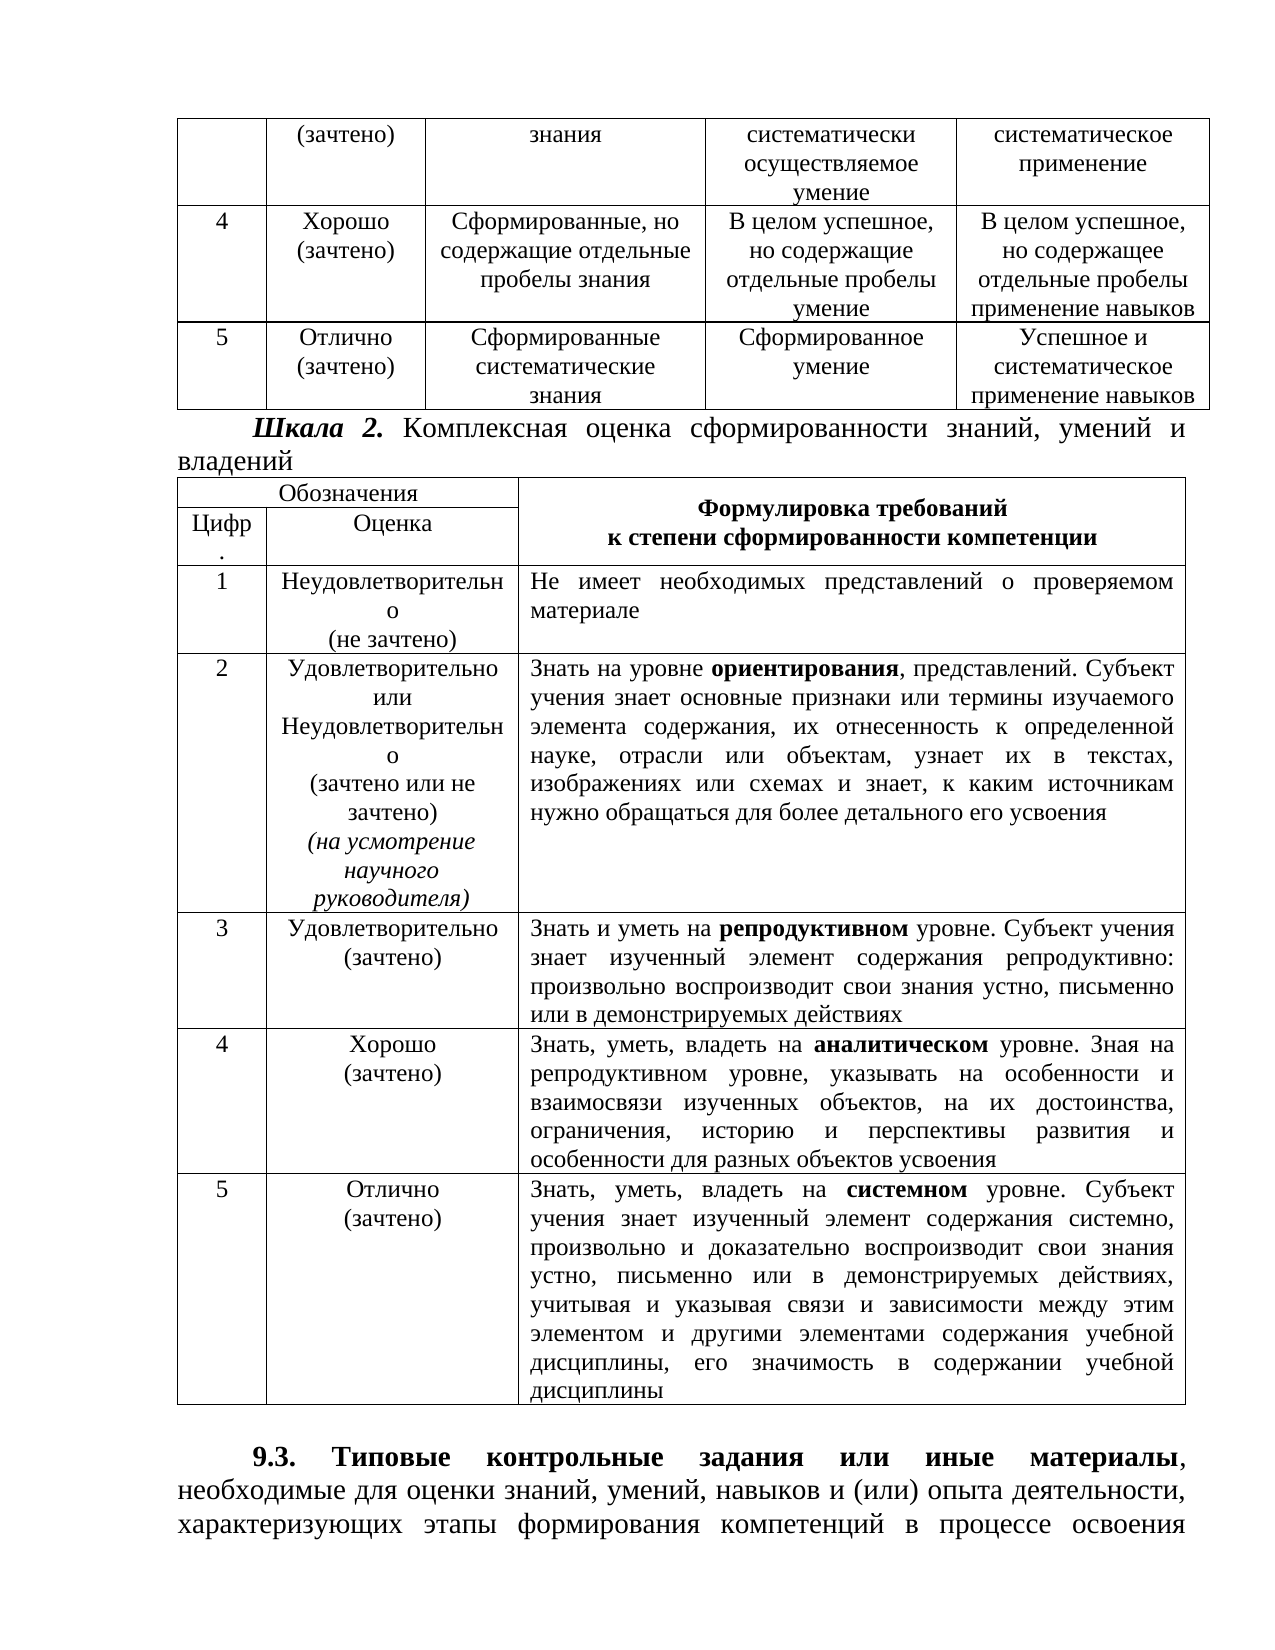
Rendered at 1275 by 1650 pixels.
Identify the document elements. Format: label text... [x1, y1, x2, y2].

table_cell 1 [178, 566, 266, 652]
table_cell Успешное и систематическое применение навыков [957, 323, 1209, 409]
table_cell Цифр. [178, 508, 266, 565]
table_cell Удовлетворительно или Неудовлетворительно (зачтено или не зачтено) (на усмотрение научного руководителя) [267, 654, 518, 912]
table_cell 5 [178, 323, 266, 409]
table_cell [426, 119, 705, 205]
table_cell Оценка [267, 508, 518, 565]
table_cell Удовлетворительно (зачтено) [267, 913, 518, 1028]
table_cell 4 [178, 206, 266, 321]
table_cell Сформированное умение [706, 323, 956, 409]
table_cell Хорошо (зачтено) [267, 1029, 518, 1173]
table_header Обозначения [178, 478, 518, 507]
table_cell 5 [178, 1174, 266, 1404]
table_cell Отлично (зачтено) [267, 1174, 518, 1404]
table_cell Знать на уровне ориентирования, представлений. Субъект учения знает основные признаки или термины изучаемого элемента содержания, их отнесенность к определенной науке, отрасли или объектам, узнает их в текстах, изображениях или схемах и знает, к каким источникам нужно обращаться для более детального его усвоения [519, 654, 1185, 912]
table_cell Сформированные, но содержащие отдельные пробелы знания [426, 206, 705, 321]
text Шкала 2. Комплексная оценка сформированности знаний, умений и владений [177, 410, 1186, 477]
table_cell Не имеет необходимых представлений о проверяемом материале [519, 566, 1185, 652]
table_cell Знать, уметь, владеть на аналитическом уровне. Зная на репродуктивном уровне, указывать на особенности и взаимосвязи изученных объектов, на их достоинства, ограничения, историю и перспективы развития и особенности для разных объектов усвоения [519, 1029, 1185, 1173]
table_cell 3 [178, 913, 266, 1028]
table_cell Знать и уметь на репродуктивном уровне. Субъект учения знает изученный элемент содержания репродуктивно: произвольно воспроизводит свои знания устно, письменно или в демонстрируемых действиях [519, 913, 1185, 1028]
table_cell Неудовлетворительно (не зачтено) [267, 566, 518, 652]
table_cell Отлично (зачтено) [267, 323, 425, 409]
table_cell 3 [178, 119, 266, 205]
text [177, 1439, 1186, 1539]
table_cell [957, 119, 1209, 205]
table_cell Знать, уметь, владеть на системном уровне. Субъект учения знает изученный элемент содержания системно, произвольно и доказательно воспроизводит свои знания устно, письменно или в демонстрируемых действиях, учитывая и указывая связи и зависимости между этим элементом и другими элементами содержания учебной дисциплины, его значимость в содержании учебной дисциплины [519, 1174, 1185, 1404]
table_cell 4 [178, 1029, 266, 1173]
table_cell Хорошо (зачтено) [267, 206, 425, 321]
table_cell В целом успешное, но содержащие отдельные пробелы умение [706, 206, 956, 321]
table_cell Сформированные систематические знания [426, 323, 705, 409]
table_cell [267, 119, 425, 205]
table_cell В целом успешное, но содержащее отдельные пробелы применение навыков [957, 206, 1209, 321]
table_cell 2 [178, 654, 266, 912]
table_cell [706, 119, 956, 205]
table_header Формулировка требований к степени сформированности компетенции [519, 478, 1185, 565]
